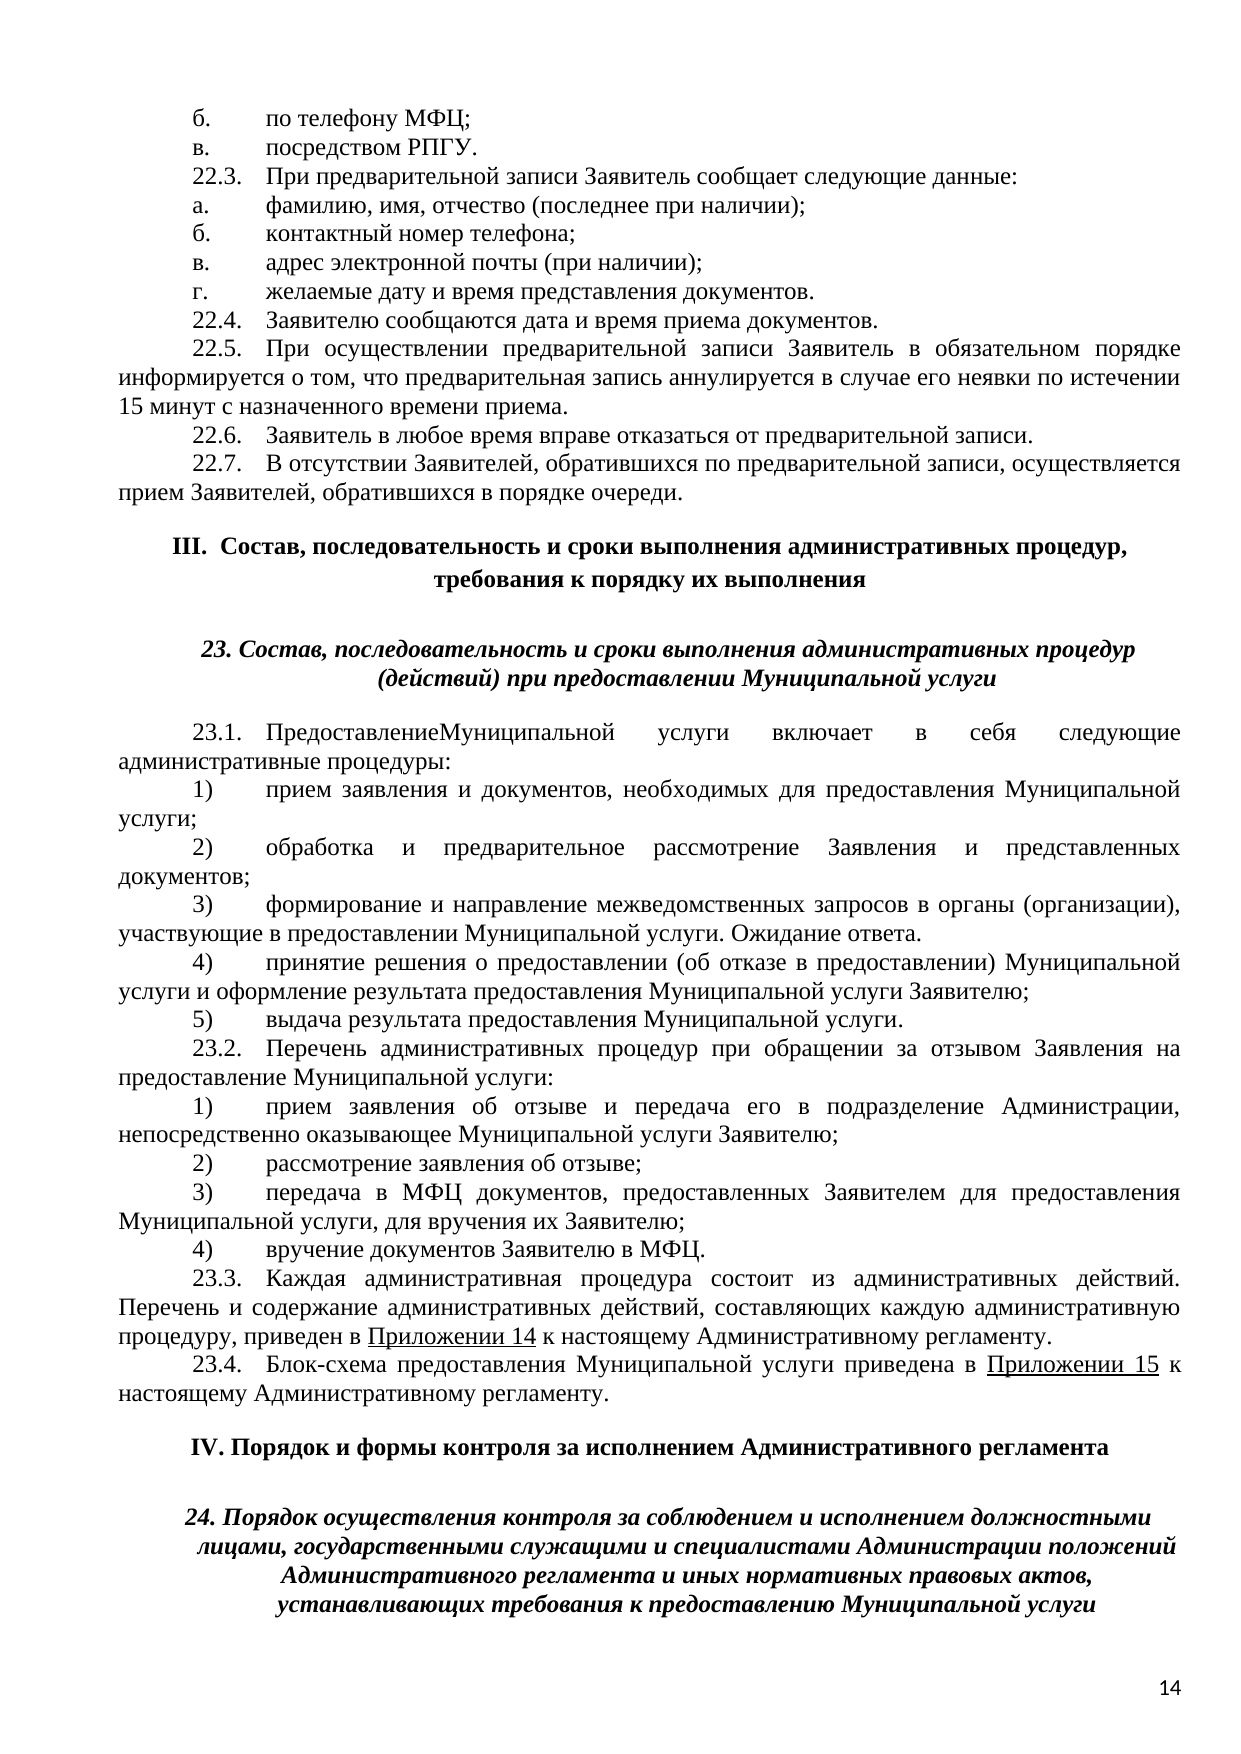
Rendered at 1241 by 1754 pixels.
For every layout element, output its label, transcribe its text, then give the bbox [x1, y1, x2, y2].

list выдача результата предоставления Муниципальной услуги. [118, 1004, 1181, 1033]
list Каждая административная процедура состоит из административных действий. Перечень и содержание административных действий, составляющих каждую административную процедуру, приведен в Приложении 14 к настоящему Административному регламенту. [118, 1263, 1181, 1349]
list Перечень административных процедур при обращении за отзывом Заявления на предоставление Муниципальной услуги: [118, 1033, 1181, 1091]
list Блок-схема предоставления Муниципальной услуги приведена в Приложении 15 к настоящему Административному регламенту. [118, 1349, 1181, 1407]
list В отсутствии Заявителей, обратившихся по предварительной записи, осуществляется прием Заявителей, обратившихся в порядке очереди. [118, 448, 1181, 506]
list При осуществлении предварительной записи Заявитель в обязательном порядке информируется о том, что предварительная запись аннулируется в случае его неявки по истечении 15 минут с назначенного времени приема. [118, 333, 1181, 420]
list формирование и направление межведомственных запросов в органы (организации), участвующие в предоставлении Муниципальной услуги. Ожидание ответа. [118, 889, 1181, 947]
text 3) передача в МФЦ документов, предоставленных Заявителем для предоставления Муниципальной услуги, для вручения их Заявителю; [118, 1177, 1181, 1234]
list по телефону МФЦ; [192, 103, 1181, 132]
text 2) рассмотрение заявления об отзыве; [118, 1148, 1181, 1177]
list посредством РПГУ. [192, 132, 1181, 161]
text III. Состав, последовательность и сроки выполнения административных процедур, требования к порядку их выполнения [118, 531, 1181, 593]
list Заявитель в любое время вправе отказаться от предварительной записи. [118, 420, 1181, 448]
list ПредоставлениеМуниципальной услуги включает в себя следующие административные процедуры: [118, 717, 1181, 774]
list адрес электронной почты (при наличии); [192, 247, 1181, 276]
list При предварительной записи Заявитель сообщает следующие данные: [118, 161, 1181, 190]
list Состав, последовательность и сроки выполнения административных процедур (действий) при предоставлении Муниципальной услуги [156, 634, 1181, 692]
list Заявителю сообщаются дата и время приема документов. [118, 305, 1181, 333]
list принятие решения о предоставлении (об отказе в предоставлении) Муниципальной услуги и оформление результата предоставления Муниципальной услуги Заявителю; [118, 947, 1181, 1004]
text 4) вручение документов Заявителю в МФЦ. [118, 1234, 1181, 1263]
list фамилию, имя, отчество (последнее при наличии); [192, 190, 1181, 218]
list желаемые дату и время представления документов. [192, 276, 1181, 305]
list прием заявления и документов, необходимых для предоставления Муниципальной услуги; [118, 774, 1181, 832]
list обработка и предварительное рассмотрение Заявления и представленных документов; [118, 832, 1181, 889]
list контактный номер телефона; [192, 218, 1181, 247]
text 1) прием заявления об отзыве и передача его в подразделение Администрации, непосредственно оказывающее Муниципальной услуги Заявителю; [118, 1091, 1181, 1148]
text IV. Порядок и формы контроля за исполнением Административного регламента [118, 1432, 1181, 1461]
list Порядок осуществления контроля за соблюдением и исполнением должностными лицами, государственными служащими и специалистами Администрации положений Административного регламента и иных нормативных правовых актов, устанавливающих требования к предоставлению Муниципальной услуги [156, 1502, 1181, 1617]
